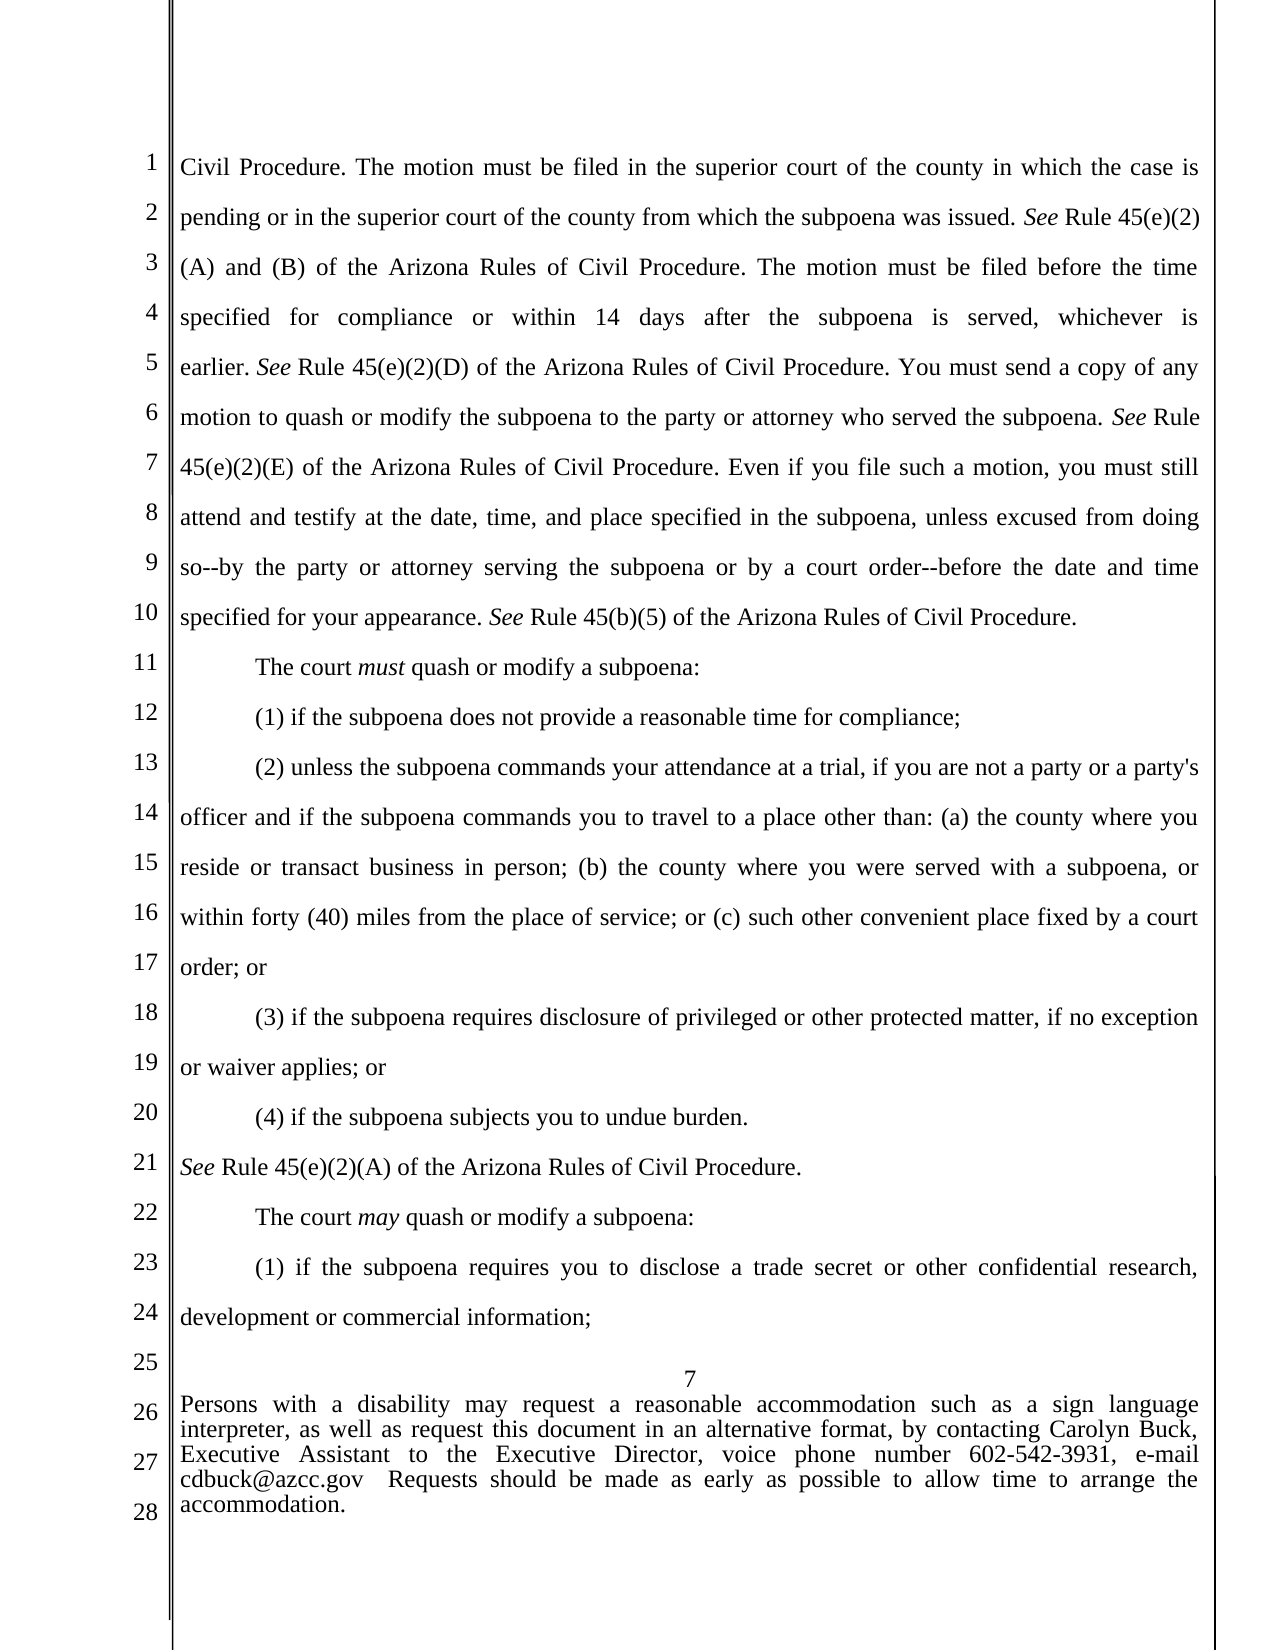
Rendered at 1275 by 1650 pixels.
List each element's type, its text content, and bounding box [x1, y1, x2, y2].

text (1) if the subpoena requires you to disclose a trade secret or other confidential research, development or commercial information; [180, 1235, 1200, 1335]
text See Rule 45(e)(2)(A) of the Arizona Rules of Civil Procedure. [180, 1135, 1200, 1185]
text (3) if the subpoena requires disclosure of privileged or other protected matter, if no exception or waiver applies; or [180, 985, 1200, 1085]
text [180, 135, 1200, 635]
text (1) if the subpoena does not provide a reasonable time for compliance; [180, 685, 1200, 735]
text (4) if the subpoena subjects you to undue burden. [180, 1085, 1200, 1135]
text (2) unless the subpoena commands your attendance at a trial, if you are not a party or a party's officer and if the subpoena commands you to travel to a place other than: (a) the county where you reside or transact business in person; (b) the county where you were served with a subpoena, or within forty (40) miles from the place of service; or (c) such other convenient place fixed by a court order; or [180, 735, 1200, 985]
text The court may quash or modify a subpoena: [180, 1185, 1200, 1235]
text The court must quash or modify a subpoena: [180, 635, 1200, 685]
